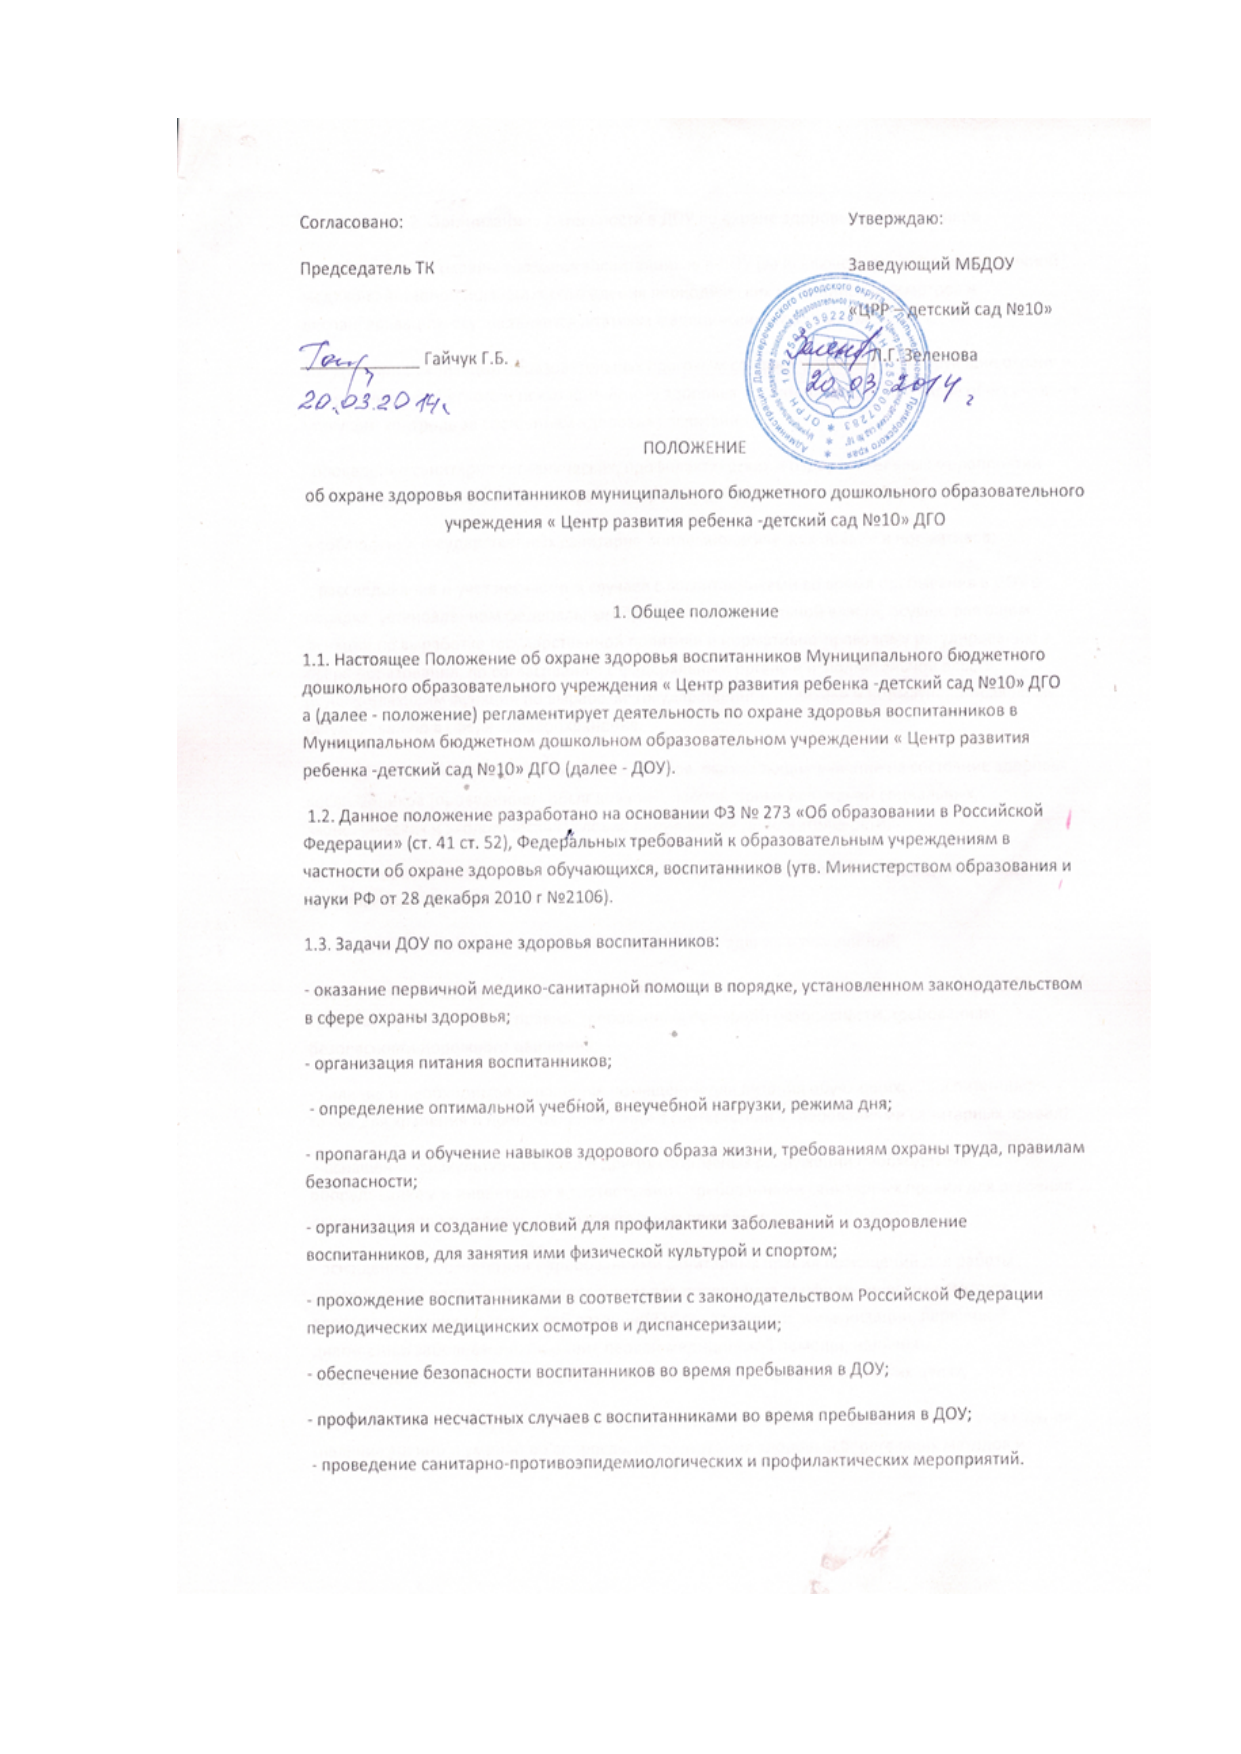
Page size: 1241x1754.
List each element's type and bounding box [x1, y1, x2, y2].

picture [177, 118, 1151, 1594]
